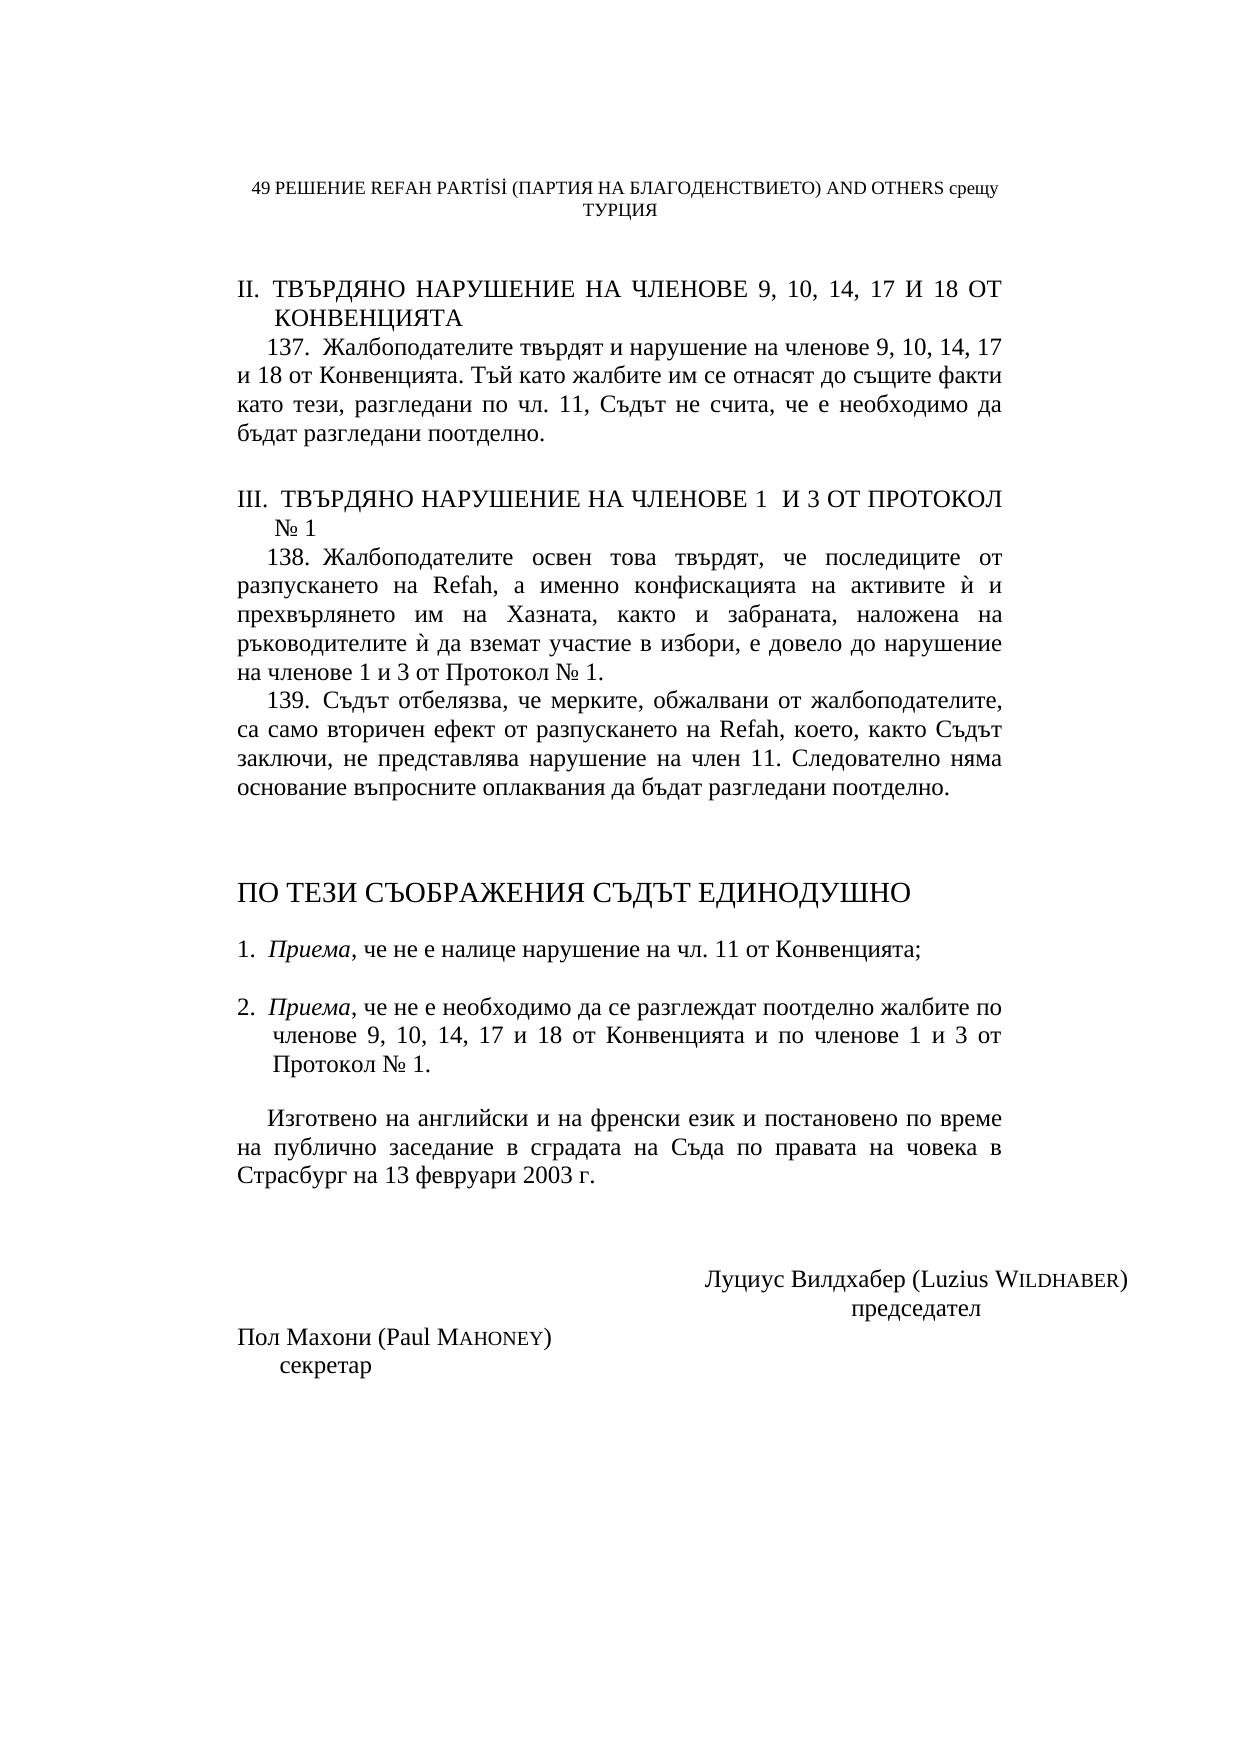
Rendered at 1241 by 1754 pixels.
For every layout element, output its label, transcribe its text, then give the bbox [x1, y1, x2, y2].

text ПО ТЕЗИ СЪОБРАЖЕНИЯ СЪДЪТ ЕДИНОДУШНО [237, 876, 1003, 909]
text III. ТВЪРДЯНО НАРУШЕНИЕ НА ЧЛЕНОВЕ 1 И 3 ОТ ПРОТОКОЛ № 1 [237, 484, 1003, 542]
text Луциус Вилдхабер (Luzius Wildhaber) председател Пол Махони (Paul Mahoney) секретар [237, 1264, 1003, 1379]
text Изготвено на английски и на френски език и постановено по време на публично заседание в сградата на Съда по правата на човека в Страсбург на 13 февруари 2003 г. [237, 1103, 1003, 1189]
text II. ТВЪРДЯНО НАРУШЕНИЕ НА ЧЛЕНОВЕ 9, 10, 14, 17 И 18 ОТ КОНВЕНЦИЯТА [237, 274, 1003, 332]
list 1. Приема, че не е налице нарушение на чл. 11 от Конвенцията; [237, 934, 1003, 963]
list 2. Приема, че не е необходимо да се разглеждат поотделно жалбите по членове 9, 10, 14, 17 и 18 от Конвенцията и по членове 1 и 3 от Протокол № 1. [237, 992, 1003, 1078]
